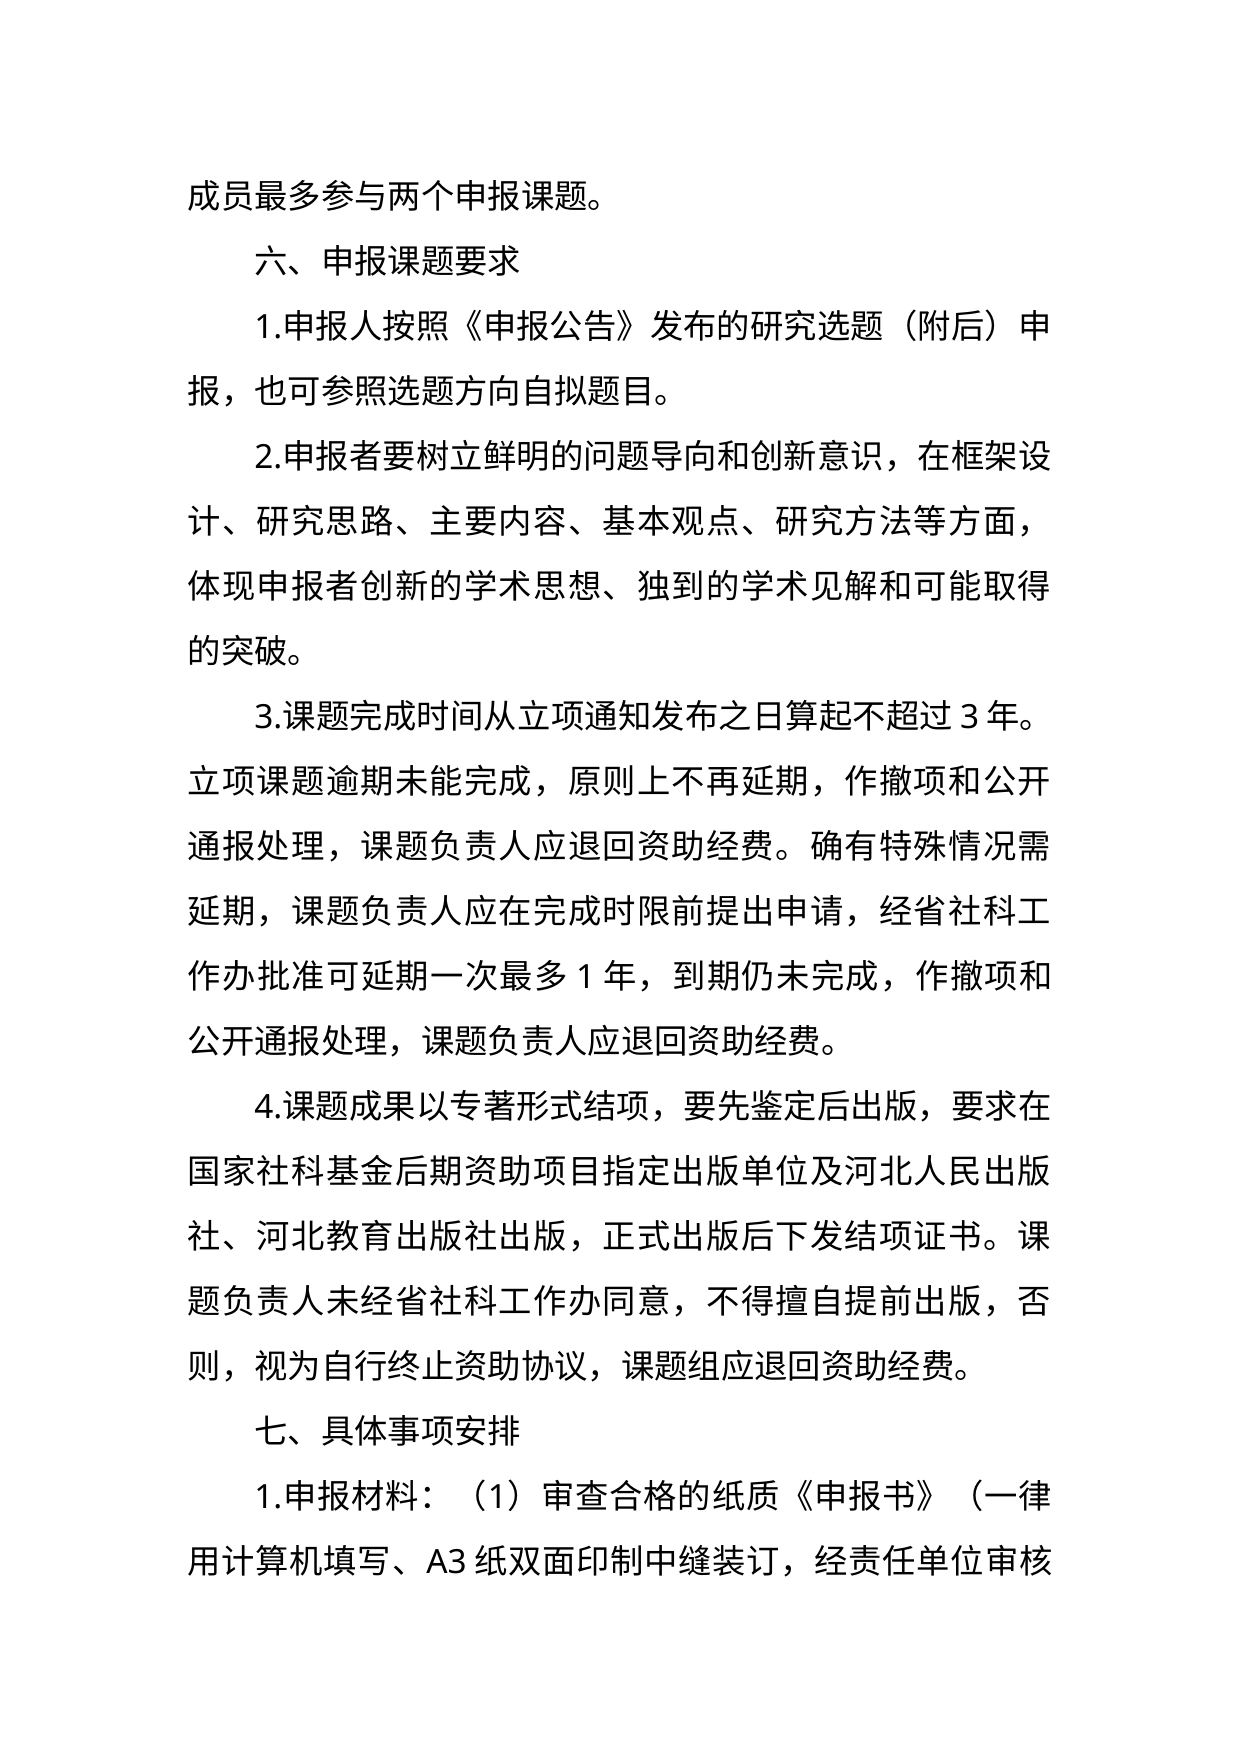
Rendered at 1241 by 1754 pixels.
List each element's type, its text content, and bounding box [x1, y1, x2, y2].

text 六、申报课题要求 [187, 227, 1053, 292]
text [187, 162, 1053, 227]
text 2.申报者要树立鲜明的问题导向和创新意识，在框架设计、研究思路、主要内容、基本观点、研究方法等方面，体现申报者创新的学术思想、独到的学术见解和可能取得的突破。 [187, 422, 1053, 682]
text 3.课题完成时间从立项通知发布之日算起不超过3年。立项课题逾期未能完成，原则上不再延期，作撤项和公开通报处理，课题负责人应退回资助经费。确有特殊情况需延期，课题负责人应在完成时限前提出申请，经省社科工作办批准可延期一次最多1年，到期仍未完成，作撤项和公开通报处理，课题负责人应退回资助经费。 [187, 682, 1053, 1072]
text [187, 1462, 1053, 1592]
text 1.申报人按照《申报公告》发布的研究选题（附后）申报，也可参照选题方向自拟题目。 [187, 292, 1053, 422]
text 4.课题成果以专著形式结项，要先鉴定后出版，要求在国家社科基金后期资助项目指定出版单位及河北人民出版社、河北教育出版社出版，正式出版后下发结项证书。课题负责人未经省社科工作办同意，不得擅自提前出版，否则，视为自行终止资助协议，课题组应退回资助经费。 [187, 1072, 1053, 1397]
text 七、具体事项安排 [187, 1397, 1053, 1462]
